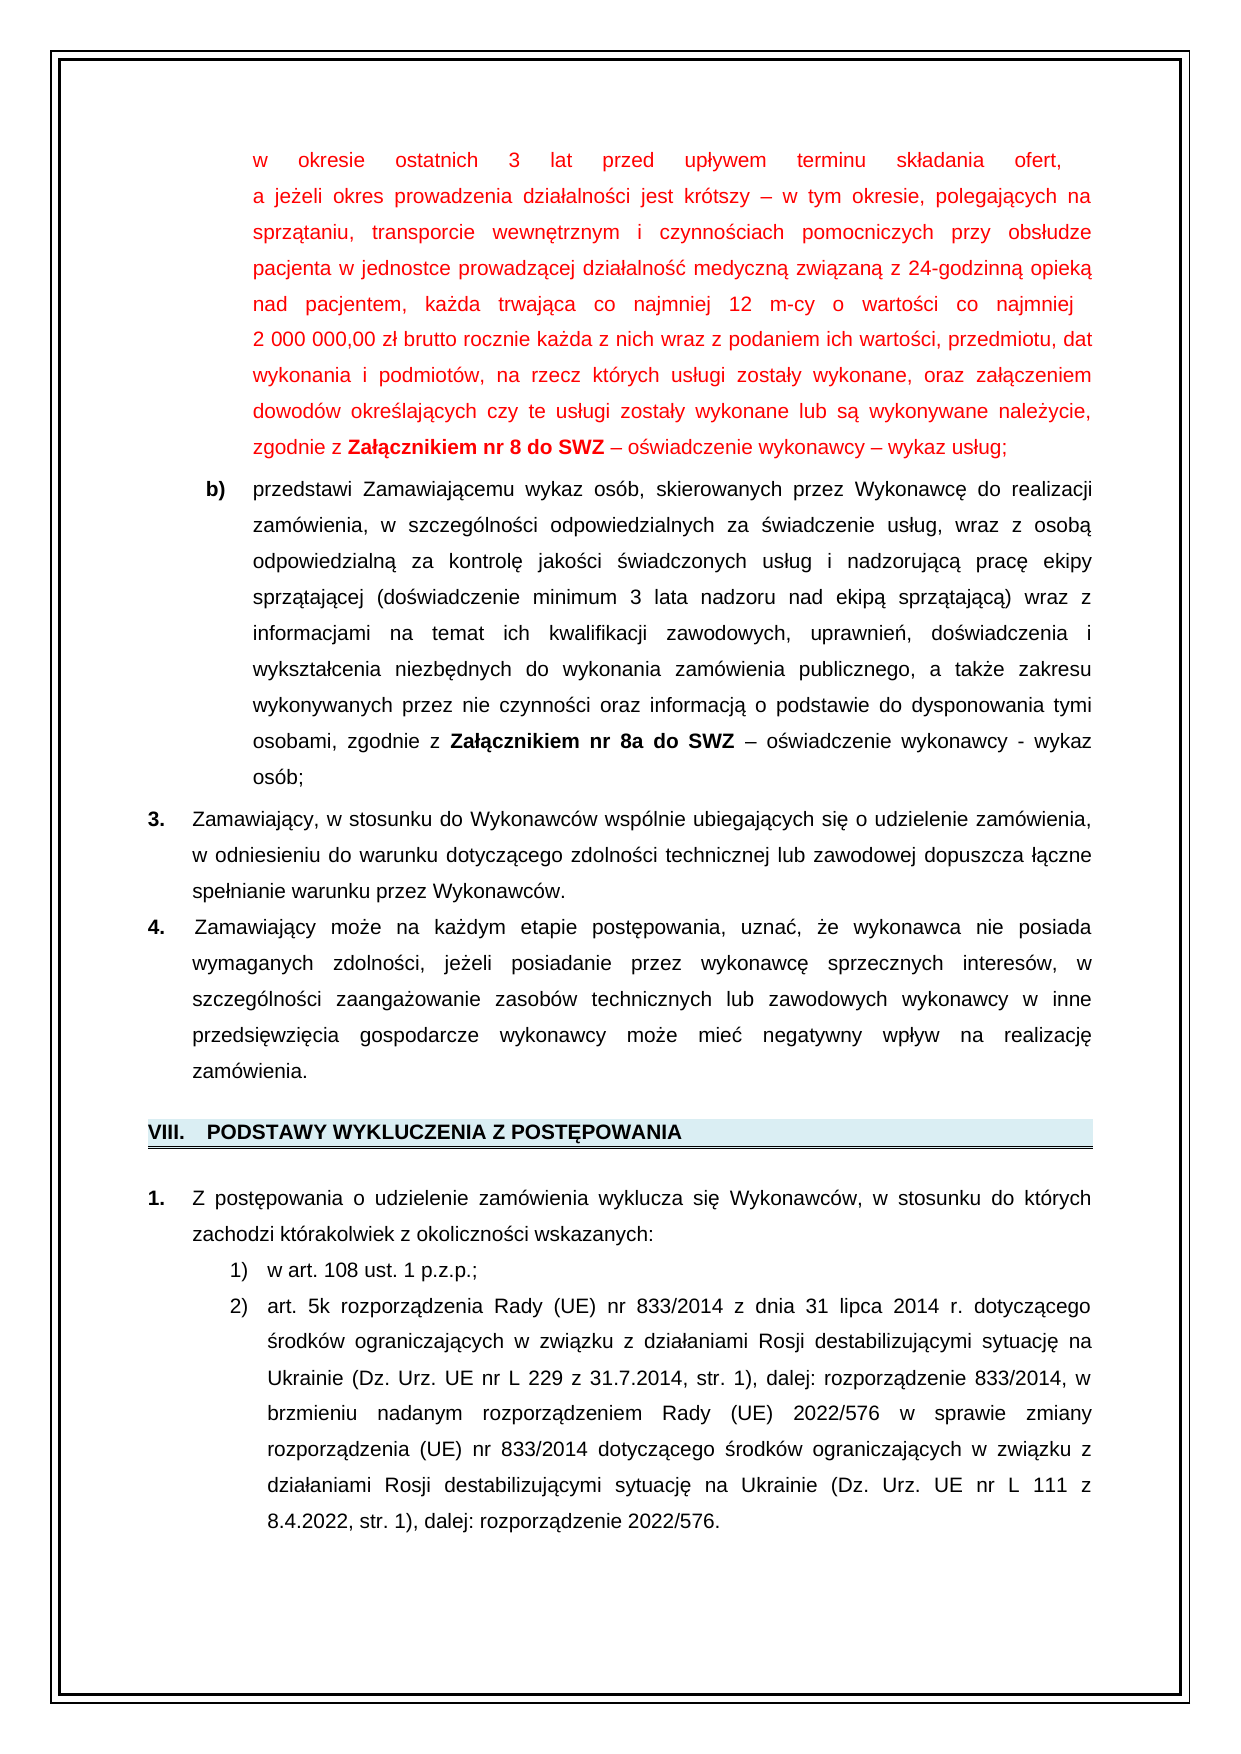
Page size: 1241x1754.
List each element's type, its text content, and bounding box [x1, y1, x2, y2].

list art. 5k rozporządzenia Rady (UE) nr 833/2014 z dnia 31 lipca 2014 r. dotyczącego środków ograniczających w związku z działaniami Rosji destabilizującymi sytuację na Ukrainie (Dz. Urz. UE nr L 229 z 31.7.2014, str. 1), dalej: rozporządzenie 833/2014, w brzmieniu nadanym rozporządzeniem Rady (UE) 2022/576 w sprawie zmiany rozporządzenia (UE) nr 833/2014 dotyczącego środków ograniczających w związku z działaniami Rosji destabilizującymi sytuację na Ukrainie (Dz. Urz. UE nr L 111 z 8.4.2022, str. 1), dalej: rozporządzenie 2022/576. [229, 1293, 1093, 1533]
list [206, 148, 1093, 459]
list w art. 108 ust. 1 p.z.p.; [229, 1257, 1093, 1281]
text 4. Zamawiający może na każdym etapie postępowania, uznać, że wykonawca nie posiada wymaganych zdolności, jeżeli posiadanie przez wykonawcę sprzecznych interesów, w szczególności zaangażowanie zasobów technicznych lub zawodowych wykonawcy w inne przedsięwzięcia gospodarcze wykonawcy może mieć negatywny wpływ na realizację zamówienia. [148, 915, 1093, 1082]
list przedstawi Zamawiającemu wykaz osób, skierowanych przez Wykonawcę do realizacji zamówienia, w szczególności odpowiedzialnych za świadczenie usług, wraz z osobą odpowiedzialną za kontrolę jakości świadczonych usług i nadzorującą pracę ekipy sprzątającej (doświadczenie minimum 3 lata nadzoru nad ekipą sprzątającą) wraz z informacjami na temat ich kwalifikacji zawodowych, uprawnień, doświadczenia i wykształcenia niezbędnych do wykonania zamówienia publicznego, a także zakresu wykonywanych przez nie czynności oraz informacją o podstawie do dysponowania tymi osobami, zgodnie z Załącznikiem nr 8a do SWZ – oświadczenie wykonawcy - wykaz osób; [206, 477, 1093, 789]
text VIII. PODSTAWY WYKLUCZENIA Z POSTĘPOWANIA [148, 1119, 1093, 1146]
text 3. Zamawiający, w stosunku do Wykonawców wspólnie ubiegających się o udzielenie zamówienia, w odniesieniu do warunku dotyczącego zdolności technicznej lub zawodowej dopuszcza łączne spełnianie warunku przez Wykonawców. [148, 807, 1093, 903]
text 1. Z postępowania o udzielenie zamówienia wyklucza się Wykonawców, w stosunku do których zachodzi którakolwiek z okoliczności wskazanych: [148, 1186, 1093, 1246]
